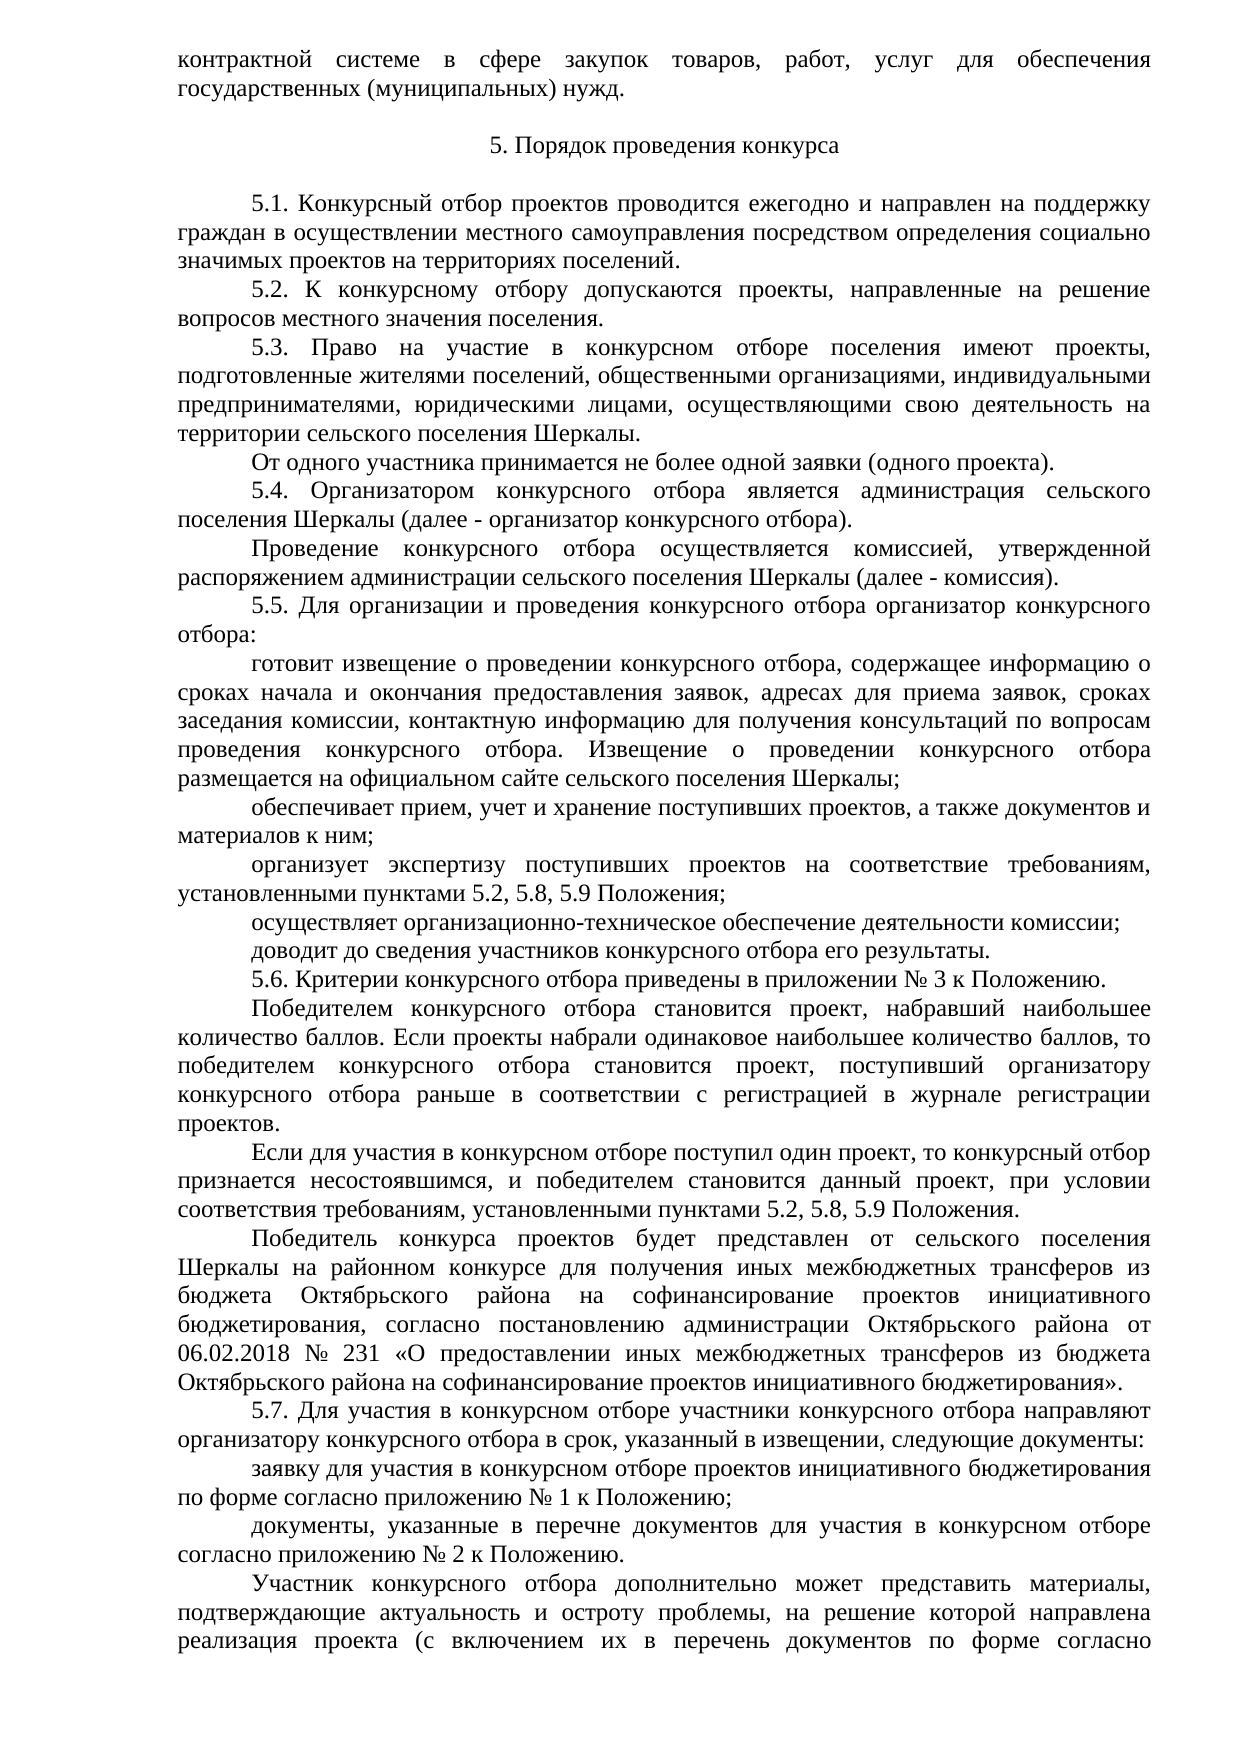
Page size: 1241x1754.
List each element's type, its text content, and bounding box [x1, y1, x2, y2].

text доводит до сведения участников конкурсного отбора его результаты. [177, 936, 1152, 964]
text От одного участника принимается не более одной заявки (одного проекта). [177, 447, 1152, 476]
text Если для участия в конкурсном отборе поступил один проект, то конкурсный отбор признается несостоявшимся, и победителем становится данный проект, при условии соответствия требованиям, установленными пунктами 5.2, 5.8, 5.9 Положения. [177, 1137, 1152, 1223]
text 5. Порядок проведения конкурса [177, 131, 1152, 159]
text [177, 1568, 1152, 1654]
text 5.3. Право на участие в конкурсном отборе поселения имеют проекты, подготовленные жителями поселений, общественными организациями, индивидуальными предпринимателями, юридическими лицами, осуществляющими свою деятельность на территории сельского поселения Шеркалы. [177, 332, 1152, 447]
text готовит извещение о проведении конкурсного отбора, содержащее информацию о сроках начала и окончания предоставления заявок, адресах для приема заявок, сроках заседания комиссии, контактную информацию для получения консультаций по вопросам проведения конкурсного отбора. Извещение о проведении конкурсного отбора размещается на официальном сайте сельского поселения Шеркалы; [177, 648, 1152, 792]
text заявку для участия в конкурсном отборе проектов инициативного бюджетирования по форме согласно приложению № 1 к Положению; [177, 1453, 1152, 1511]
text Победителем конкурсного отбора становится проект, набравший наибольшее количество баллов. Если проекты набрали одинаковое наибольшее количество баллов, то победителем конкурсного отбора становится проект, поступивший организатору конкурсного отбора раньше в соответствии с регистрацией в журнале регистрации проектов. [177, 993, 1152, 1137]
text осуществляет организационно-техническое обеспечение деятельности комиссии; [177, 907, 1152, 936]
text 5.4. Организатором конкурсного отбора является администрация сельского поселения Шеркалы (далее - организатор конкурсного отбора). [177, 476, 1152, 533]
text обеспечивает прием, учет и хранение поступивших проектов, а также документов и материалов к ним; [177, 792, 1152, 849]
text 5.6. Критерии конкурсного отбора приведены в приложении № 3 к Положению. [177, 964, 1152, 993]
text организует экспертизу поступивших проектов на соответствие требованиям, установленными пунктами 5.2, 5.8, 5.9 Положения; [177, 849, 1152, 907]
text 5.5. Для организации и проведения конкурсного отбора организатор конкурсного отбора: [177, 591, 1152, 648]
text 5.7. Для участия в конкурсном отборе участники конкурсного отбора направляют организатору конкурсного отбора в срок, указанный в извещении, следующие документы: [177, 1396, 1152, 1453]
text Проведение конкурсного отбора осуществляется комиссией, утвержденной распоряжением администрации сельского поселения Шеркалы (далее - комиссия). [177, 533, 1152, 591]
text 5.1. Конкурсный отбор проектов проводится ежегодно и направлен на поддержку граждан в осуществлении местного самоуправления посредством определения социально значимых проектов на территориях поселений. [177, 188, 1152, 274]
text документы, указанные в перечне документов для участия в конкурсном отборе согласно приложению № 2 к Положению. [177, 1511, 1152, 1568]
text Победитель конкурса проектов будет представлен от сельского поселения Шеркалы на районном конкурсе для получения иных межбюджетных трансферов из бюджета Октябрьского района на софинансирование проектов инициативного бюджетирования, согласно постановлению администрации Октябрьского района от 06.02.2018 № 231 «О предоставлении иных межбюджетных трансферов из бюджета Октябрьского района на софинансирование проектов инициативного бюджетирования». [177, 1223, 1152, 1396]
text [177, 44, 1152, 102]
text 5.2. К конкурсному отбору допускаются проекты, направленные на решение вопросов местного значения поселения. [177, 274, 1152, 332]
